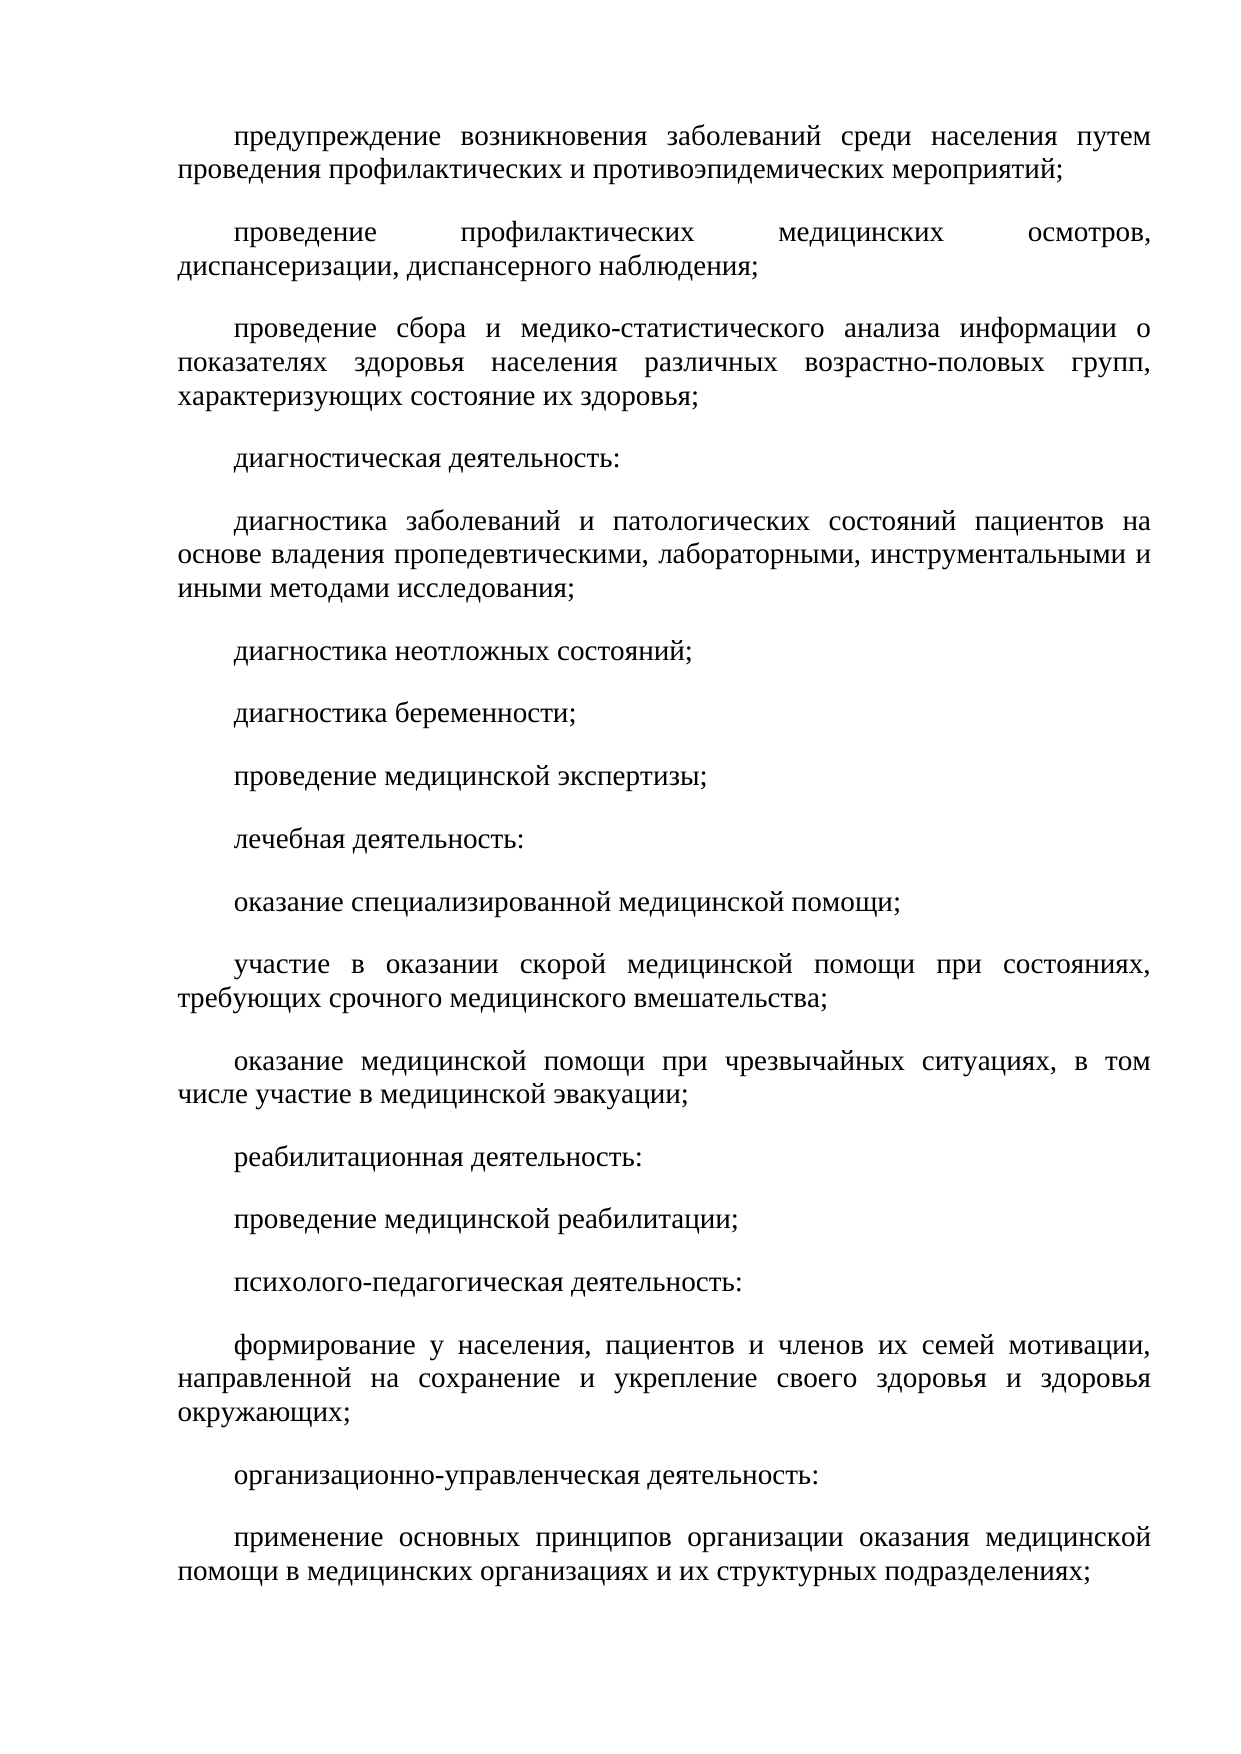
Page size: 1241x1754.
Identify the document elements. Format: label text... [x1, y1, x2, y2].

text оказание медицинской помощи при чрезвычайных ситуациях, в том числе участие в медицинской эвакуации; [177, 1043, 1152, 1110]
text психолого-педагогическая деятельность: [177, 1264, 1152, 1298]
text диагностика неотложных состояний; [177, 633, 1152, 666]
text оказание специализированной медицинской помощи; [177, 884, 1152, 917]
text диагностическая деятельность: [177, 440, 1152, 474]
text применение основных принципов организации оказания медицинской помощи в медицинских организациях и их структурных подразделениях; [177, 1519, 1152, 1587]
text организационно-управленческая деятельность: [177, 1457, 1152, 1490]
text проведение медицинской экспертизы; [177, 758, 1152, 792]
text формирование у населения, пациентов и членов их семей мотивации, направленной на сохранение и укрепление своего здоровья и здоровья окружающих; [177, 1327, 1152, 1428]
text диагностика беременности; [177, 696, 1152, 729]
text предупреждение возникновения заболеваний среди населения путем проведения профилактических и противоэпидемических мероприятий; [177, 118, 1152, 185]
text лечебная деятельность: [177, 821, 1152, 854]
text диагностика заболеваний и патологических состояний пациентов на основе владения пропедевтическими, лабораторными, инструментальными и иными методами исследования; [177, 503, 1152, 604]
text реабилитационная деятельность: [177, 1139, 1152, 1172]
text проведение сбора и медико-статистического анализа информации о показателях здоровья населения различных возрастно-половых групп, характеризующих состояние их здоровья; [177, 311, 1152, 411]
text проведение медицинской реабилитации; [177, 1202, 1152, 1235]
text участие в оказании скорой медицинской помощи при состояниях, требующих срочного медицинского вмешательства; [177, 946, 1152, 1013]
text проведение профилактических медицинских осмотров, диспансеризации, диспансерного наблюдения; [177, 214, 1152, 281]
